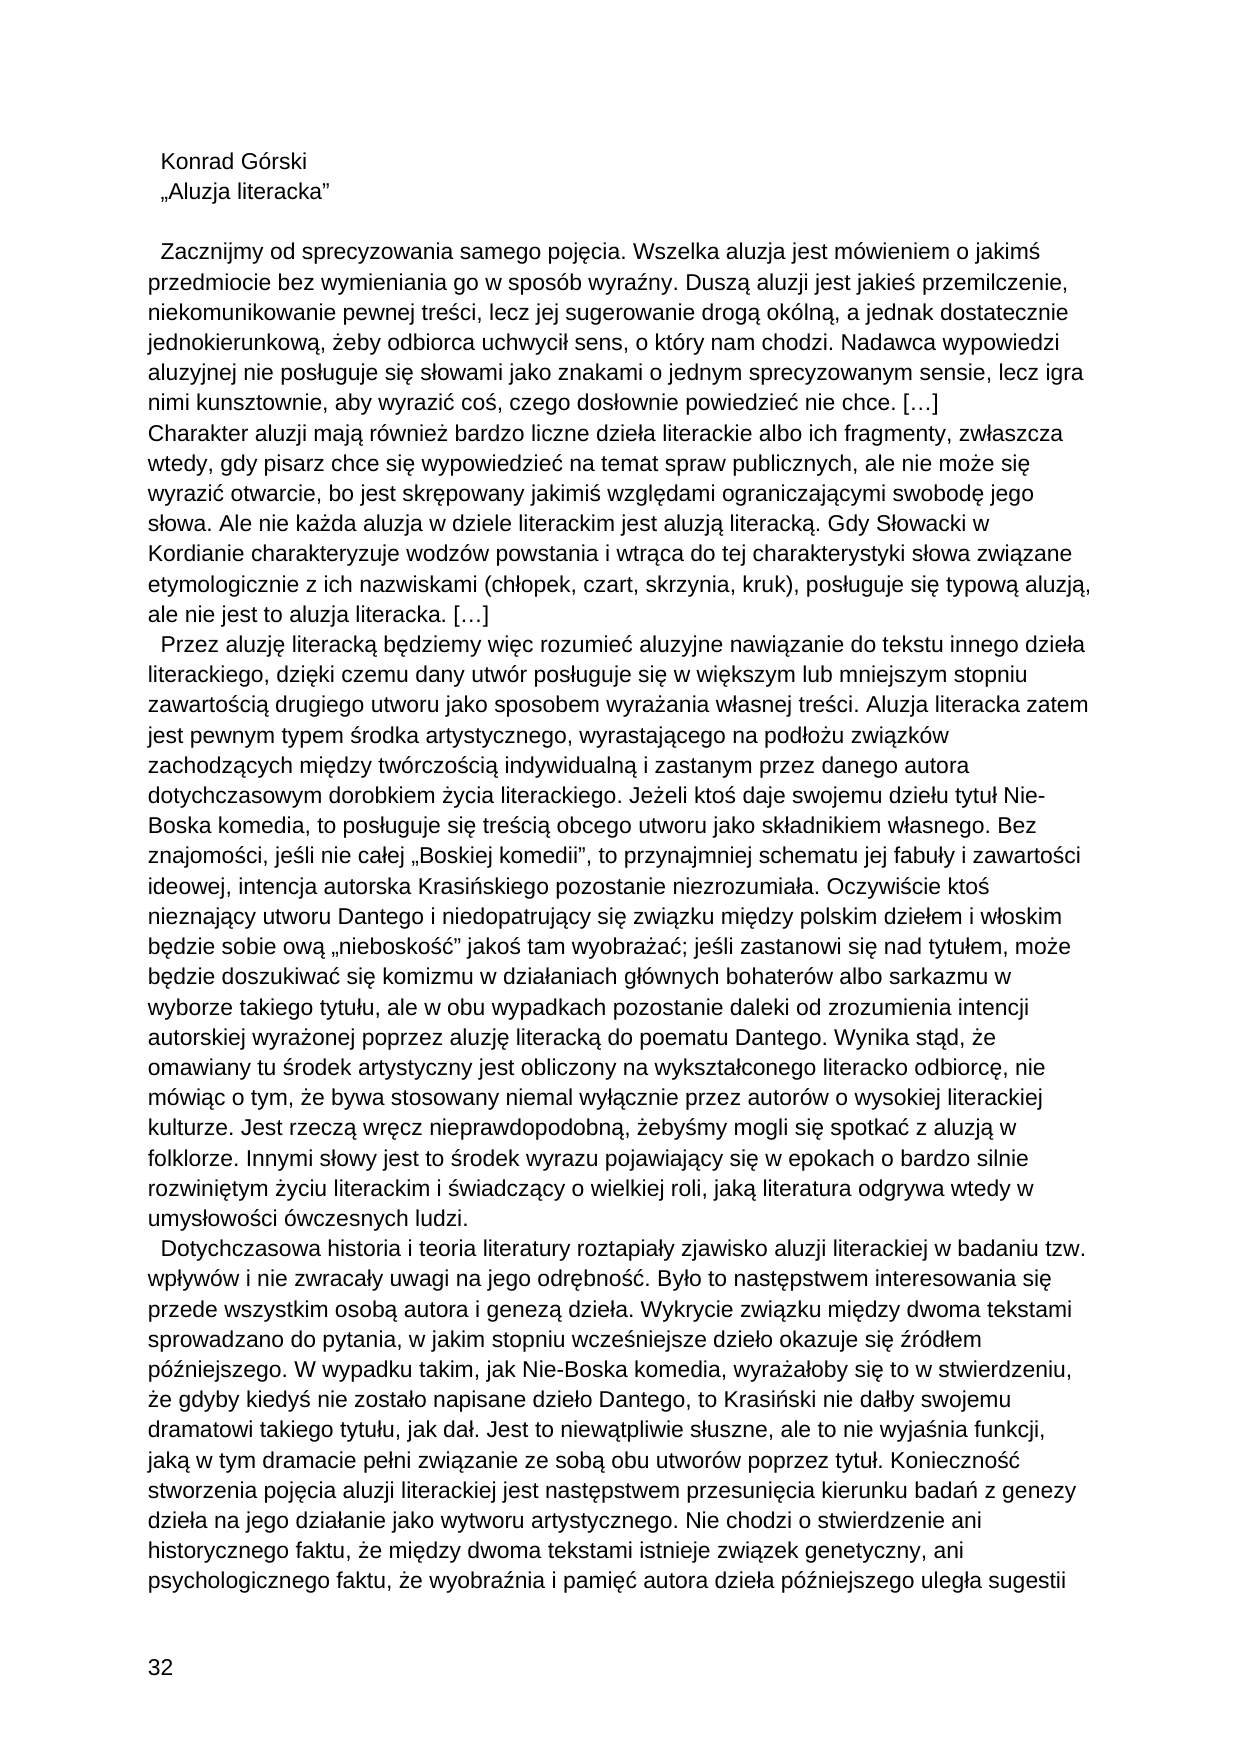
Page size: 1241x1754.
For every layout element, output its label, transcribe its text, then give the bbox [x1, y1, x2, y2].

text Charakter aluzji mają również bardzo liczne dzieła literackie albo ich fragmenty, zwłaszcza wtedy, gdy pisarz chce się wypowiedzieć na temat spraw publicznych, ale nie może się wyrazić otwarcie, bo jest skrępowany jakimiś względami ograniczającymi swobodę jego słowa. Ale nie każda aluzja w dziele literackim jest aluzją literacką. Gdy Słowacki w Kordianie charakteryzuje wodzów powstania i wtrąca do tej charakterystyki słowa związane etymologicznie z ich nazwiskami (chłopek, czart, skrzynia, kruk), posługuje się typową aluzją, ale nie jest to aluzja literacka. […] [148, 419, 1093, 627]
text „Aluzja literacka” [148, 178, 1093, 204]
text Konrad Górski [148, 148, 1093, 174]
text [148, 1235, 1093, 1594]
text Zacznijmy od sprecyzowania samego pojęcia. Wszelka aluzja jest mówieniem o jakimś przedmiocie bez wymieniania go w sposób wyraźny. Duszą aluzji jest jakieś przemilczenie, niekomunikowanie pewnej treści, lecz jej sugerowanie drogą okólną, a jednak dostatecznie jednokierunkową, żeby odbiorca uchwycił sens, o który nam chodzi. Nadawca wypowiedzi aluzyjnej nie posługuje się słowami jako znakami o jednym sprecyzowanym sensie, lecz igra nimi kunsztownie, aby wyrazić coś, czego dosłownie powiedzieć nie chce. […] [148, 238, 1093, 416]
text Przez aluzję literacką będziemy więc rozumieć aluzyjne nawiązanie do tekstu innego dzieła literackiego, dzięki czemu dany utwór posługuje się w większym lub mniejszym stopniu zawartością drugiego utworu jako sposobem wyrażania własnej treści. Aluzja literacka zatem jest pewnym typem środka artystycznego, wyrastającego na podłożu związków zachodzących między twórczością indywidualną i zastanym przez danego autora dotychczasowym dorobkiem życia literackiego. Jeżeli ktoś daje swojemu dziełu tytuł Nie-Boska komedia, to posługuje się treścią obcego utworu jako składnikiem własnego. Bez znajomości, jeśli nie całej „Boskiej komedii”, to przynajmniej schematu jej fabuły i zawartości ideowej, intencja autorska Krasińskiego pozostanie niezrozumiała. Oczywiście ktoś nieznający utworu Dantego i niedopatrujący się związku między polskim dziełem i włoskim będzie sobie ową „nieboskość” jakoś tam wyobrażać; jeśli zastanowi się nad tytułem, może będzie doszukiwać się komizmu w działaniach głównych bohaterów albo sarkazmu w wyborze takiego tytułu, ale w obu wypadkach pozostanie daleki od zrozumienia intencji autorskiej wyrażonej poprzez aluzję literacką do poematu Dantego. Wynika stąd, że omawiany tu środek artystyczny jest obliczony na wykształconego literacko odbiorcę, nie mówiąc o tym, że bywa stosowany niemal wyłącznie przez autorów o wysokiej literackiej kulturze. Jest rzeczą wręcz nieprawdopodobną, żebyśmy mogli się spotkać z aluzją w folklorze. Innymi słowy jest to środek wyrazu pojawiający się w epokach o bardzo silnie rozwiniętym życiu literackim i świadczący o wielkiej roli, jaką literatura odgrywa wtedy w umysłowości ówczesnych ludzi. [148, 631, 1093, 1231]
